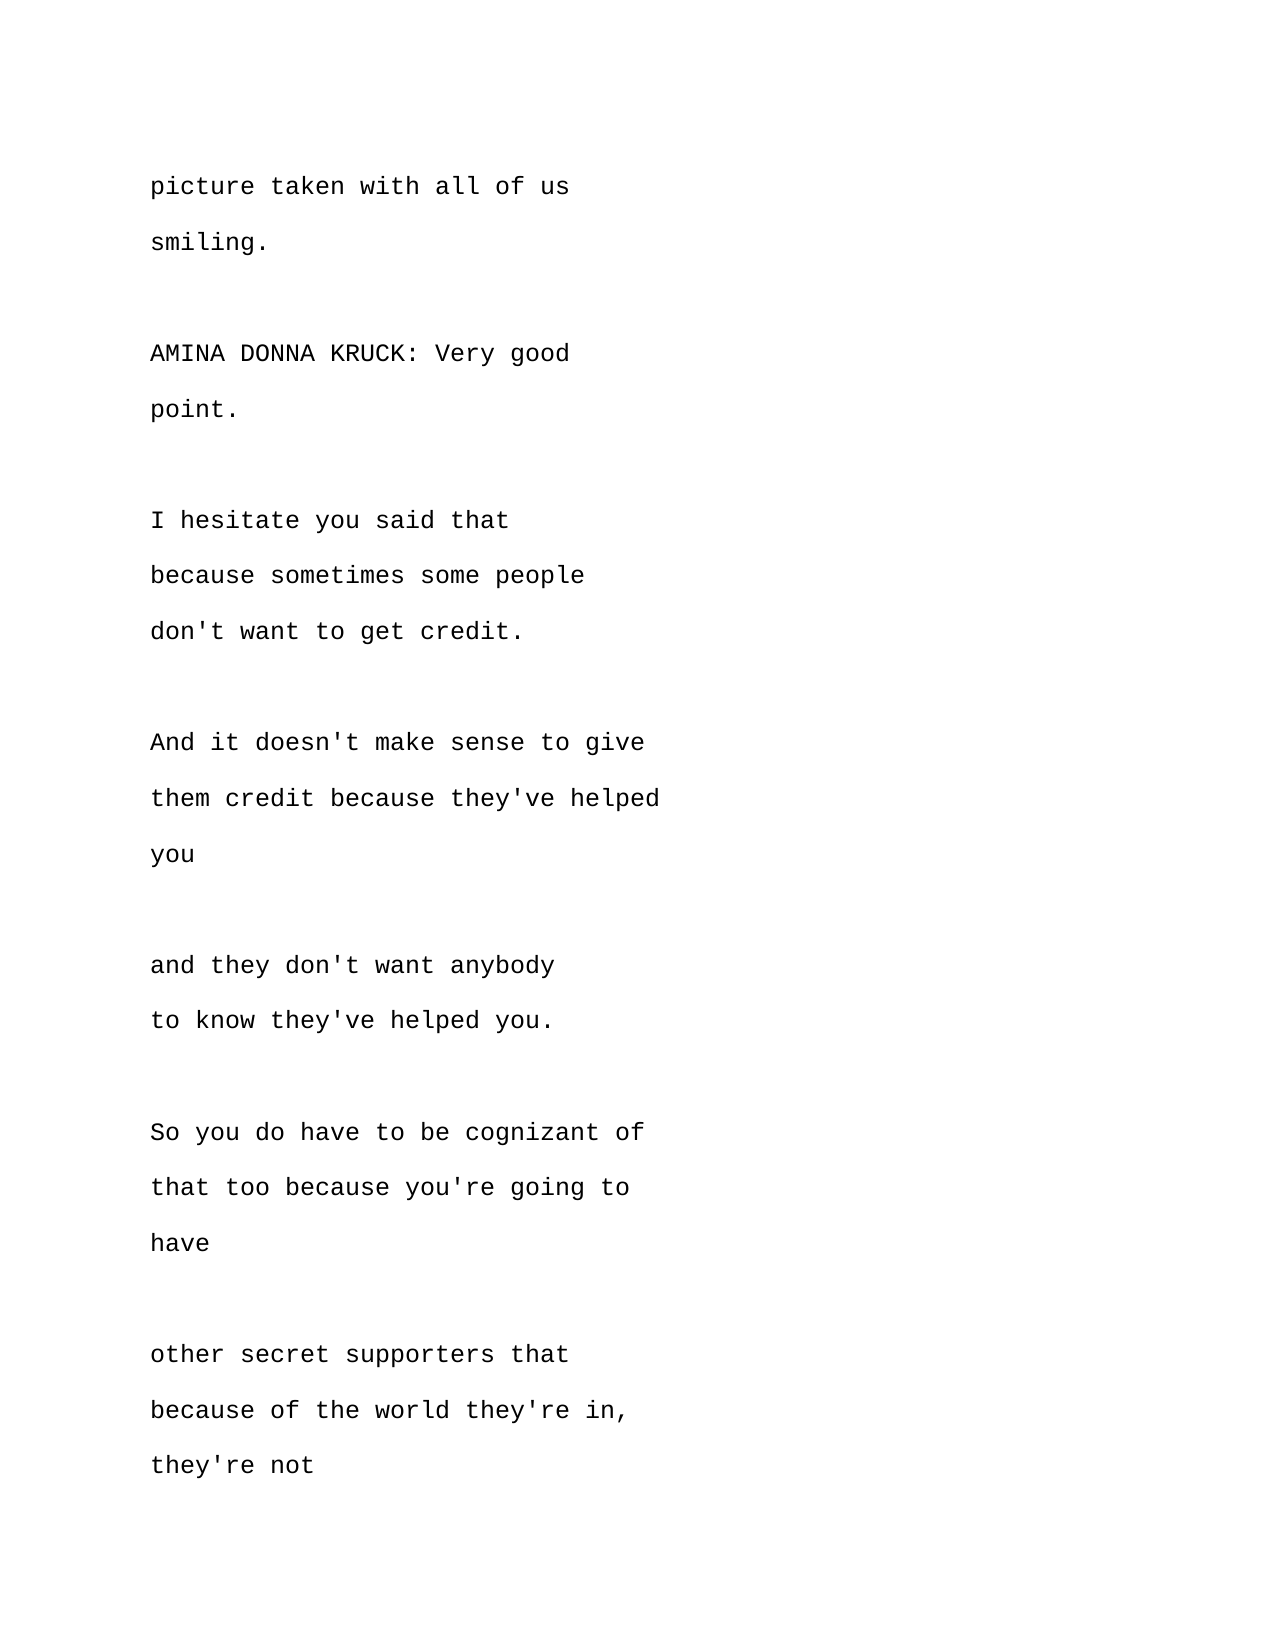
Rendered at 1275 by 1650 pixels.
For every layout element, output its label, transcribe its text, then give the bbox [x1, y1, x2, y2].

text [150, 150, 671, 261]
text because sometimes some people [150, 539, 671, 595]
text other secret supporters that because of the world they're in, they're not [150, 1318, 671, 1485]
text don't want to get credit. [150, 595, 671, 651]
text AMINA DONNA KRUCK: Very good point. [150, 317, 671, 428]
text So you do have to be cognizant of that too because you're going to have [150, 1096, 671, 1262]
text and they don't want anybody [150, 929, 671, 984]
text And it doesn't make sense to give them credit because they've helped you [150, 706, 671, 873]
text I hesitate you said that [150, 484, 671, 539]
text to know they've helped you. [150, 984, 671, 1040]
